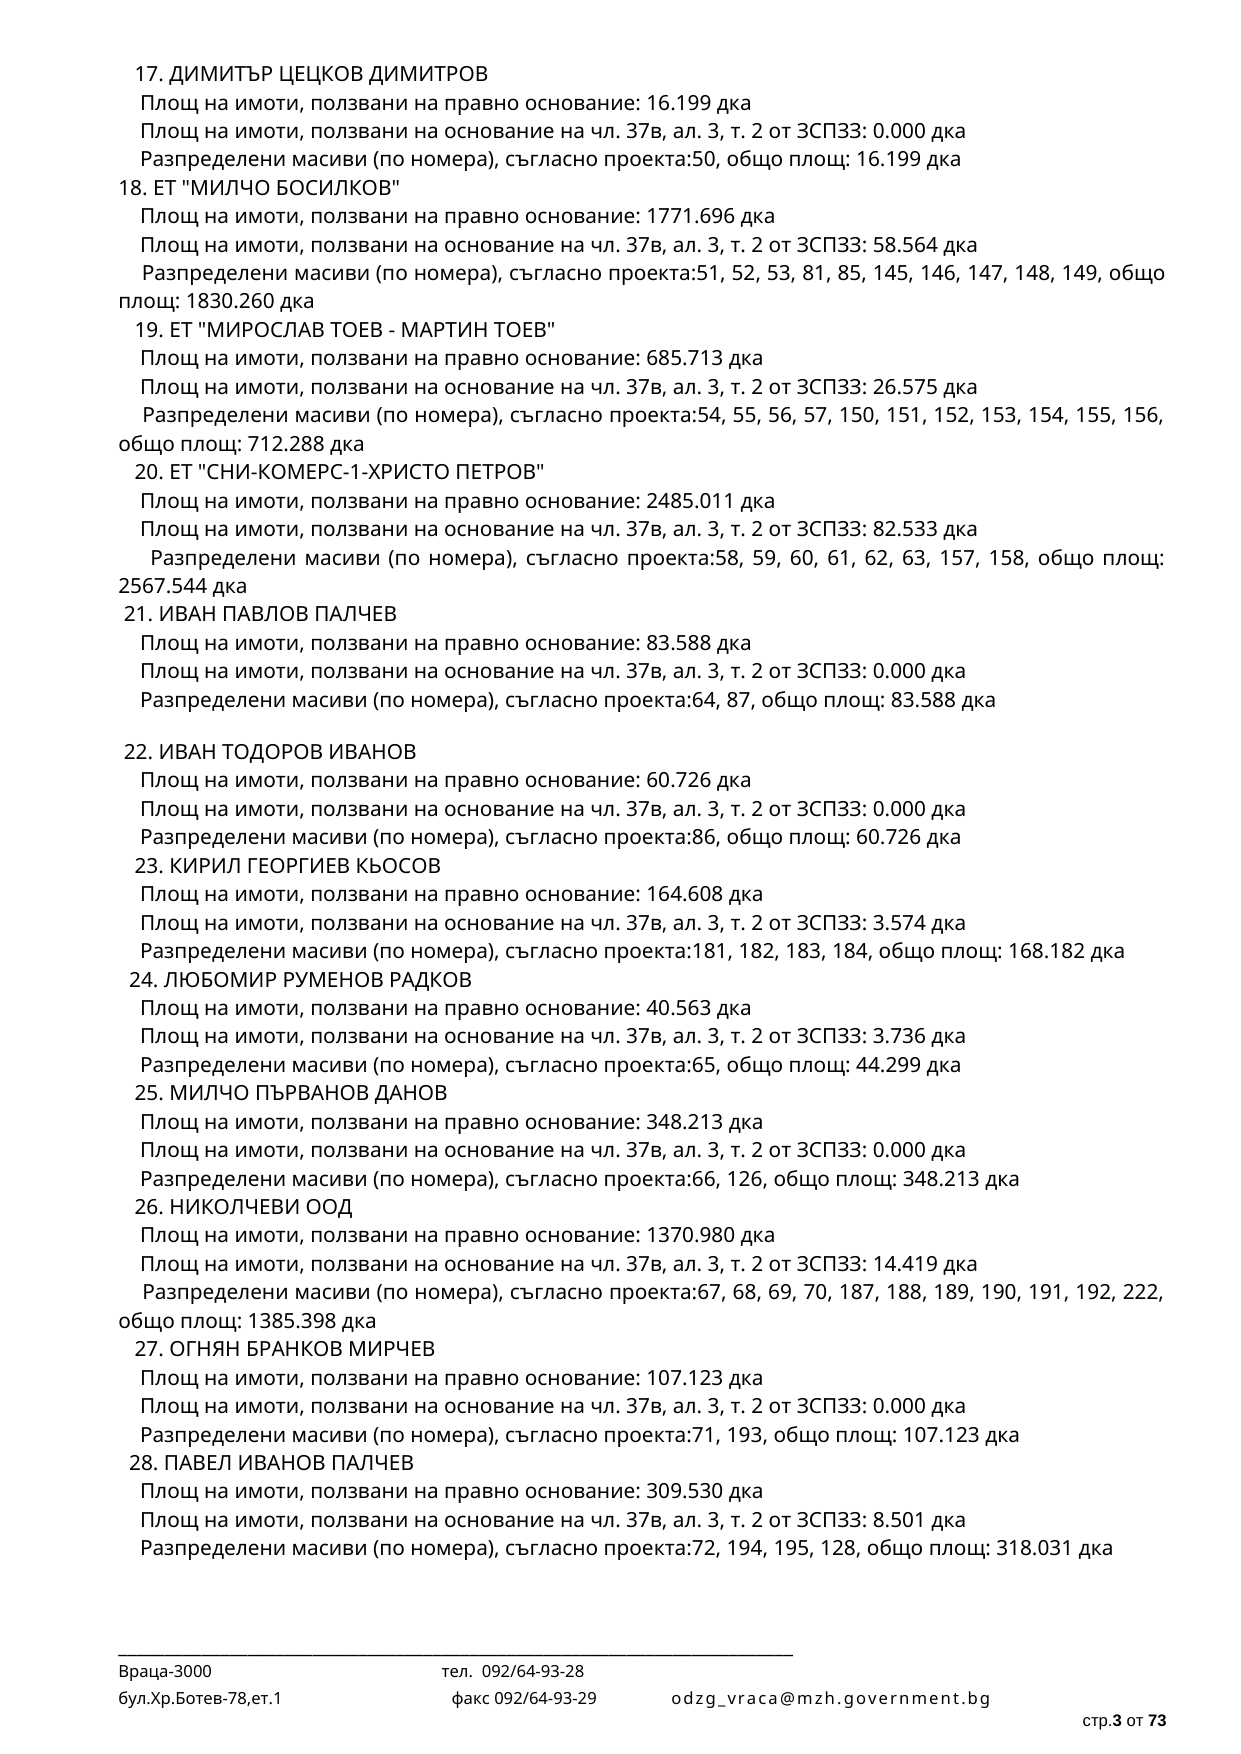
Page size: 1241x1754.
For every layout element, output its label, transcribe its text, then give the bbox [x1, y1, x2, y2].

text Площ на имоти, ползвани на основание на чл. 37в, ал. 3, т. 2 от ЗСПЗЗ: 3.736 дка [118, 1022, 1166, 1050]
text 24. ЛЮБОМИР РУМЕНОВ РАДКОВ [118, 965, 1166, 993]
text Площ на имоти, ползвани на основание на чл. 37в, ал. 3, т. 2 от ЗСПЗЗ: 14.419 дка [118, 1249, 1166, 1277]
text Площ на имоти, ползвани на основание на чл. 37в, ал. 3, т. 2 от ЗСПЗЗ: 8.501 дка [118, 1505, 1166, 1533]
text Площ на имоти, ползвани на основание на чл. 37в, ал. 3, т. 2 от ЗСПЗЗ: 0.000 дка [118, 656, 1166, 685]
text Площ на имоти, ползвани на правно основание: 60.726 дка [118, 766, 1166, 794]
text 17. ДИМИТЪР ЦЕЦКОВ ДИМИТРОВ [118, 59, 1166, 88]
text Площ на имоти, ползвани на правно основание: 16.199 дка [118, 88, 1166, 116]
text Площ на имоти, ползвани на правно основание: 1771.696 дка [118, 201, 1166, 230]
text Разпределени масиви (по номера), съгласно проекта:71, 193, общо площ: 107.123 дка [118, 1420, 1166, 1448]
text 27. ОГНЯН БРАНКОВ МИРЧЕВ [118, 1334, 1166, 1363]
text Разпределени масиви (по номера), съгласно проекта:51, 52, 53, 81, 85, 145, 146, 147, 148, 149, общо площ: 1830.260 дка [118, 258, 1166, 315]
text Площ на имоти, ползвани на основание на чл. 37в, ал. 3, т. 2 от ЗСПЗЗ: 0.000 дка [118, 794, 1166, 822]
text Площ на имоти, ползвани на правно основание: 348.213 дка [118, 1107, 1166, 1135]
text Разпределени масиви (по номера), съгласно проекта:54, 55, 56, 57, 150, 151, 152, 153, 154, 155, 156, общо площ: 712.288 дка [118, 400, 1166, 457]
text Площ на имоти, ползвани на основание на чл. 37в, ал. 3, т. 2 от ЗСПЗЗ: 0.000 дка [118, 1135, 1166, 1164]
text Площ на имоти, ползвани на основание на чл. 37в, ал. 3, т. 2 от ЗСПЗЗ: 58.564 дка [118, 230, 1166, 258]
text Площ на имоти, ползвани на правно основание: 2485.011 дка [118, 486, 1166, 514]
text Площ на имоти, ползвани на правно основание: 685.713 дка [118, 343, 1166, 372]
text Разпределени масиви (по номера), съгласно проекта:86, общо площ: 60.726 дка [118, 822, 1166, 851]
text Разпределени масиви (по номера), съгласно проекта:65, общо площ: 44.299 дка [118, 1050, 1166, 1078]
text Площ на имоти, ползвани на основание на чл. 37в, ал. 3, т. 2 от ЗСПЗЗ: 0.000 дка [118, 1391, 1166, 1420]
text 26. НИКОЛЧЕВИ ООД [118, 1192, 1166, 1221]
text 23. КИРИЛ ГЕОРГИЕВ КЬОСОВ [118, 851, 1166, 879]
text Площ на имоти, ползвани на основание на чл. 37в, ал. 3, т. 2 от ЗСПЗЗ: 3.574 дка [118, 908, 1166, 936]
text Разпределени масиви (по номера), съгласно проекта:50, общо площ: 16.199 дка [118, 144, 1166, 173]
text 28. ПАВЕЛ ИВАНОВ ПАЛЧЕВ [118, 1448, 1166, 1477]
text Разпределени масиви (по номера), съгласно проекта:58, 59, 60, 61, 62, 63, 157, 158, общо площ: 2567.544 дка [118, 543, 1166, 599]
text Площ на имоти, ползвани на основание на чл. 37в, ал. 3, т. 2 от ЗСПЗЗ: 82.533 дка [118, 514, 1166, 543]
text Площ на имоти, ползвани на правно основание: 83.588 дка [118, 628, 1166, 656]
text Площ на имоти, ползвани на правно основание: 309.530 дка [118, 1477, 1166, 1505]
text 20. ЕТ "СНИ-КОМЕРС-1-ХРИСТО ПЕТРОВ" [118, 457, 1166, 486]
text Разпределени масиви (по номера), съгласно проекта:72, 194, 195, 128, общо площ: 318.031 дка [118, 1533, 1166, 1562]
text Площ на имоти, ползвани на правно основание: 1370.980 дка [118, 1221, 1166, 1249]
text Разпределени масиви (по номера), съгласно проекта:67, 68, 69, 70, 187, 188, 189, 190, 191, 192, 222, общо площ: 1385.398 дка [118, 1277, 1166, 1334]
text Площ на имоти, ползвани на правно основание: 164.608 дка [118, 879, 1166, 908]
text 22. ИВАН ТОДОРОВ ИВАНОВ [118, 737, 1166, 766]
text Разпределени масиви (по номера), съгласно проекта:64, 87, общо площ: 83.588 дка [118, 685, 1166, 713]
text 21. ИВАН ПАВЛОВ ПАЛЧЕВ [118, 599, 1166, 628]
text Разпределени масиви (по номера), съгласно проекта:181, 182, 183, 184, общо площ: 168.182 дка [118, 936, 1166, 965]
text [118, 116, 1166, 144]
text 25. МИЛЧО ПЪРВАНОВ ДАНОВ [118, 1078, 1166, 1107]
text Площ на имоти, ползвани на основание на чл. 37в, ал. 3, т. 2 от ЗСПЗЗ: 26.575 дка [118, 372, 1166, 400]
text 19. ЕТ "МИРОСЛАВ ТОЕВ - МАРТИН ТОЕВ" [118, 315, 1166, 343]
text Разпределени масиви (по номера), съгласно проекта:66, 126, общо площ: 348.213 дка [118, 1164, 1166, 1192]
text 18. ЕТ "МИЛЧО БОСИЛКОВ" [118, 173, 1166, 201]
text Площ на имоти, ползвани на правно основание: 40.563 дка [118, 993, 1166, 1022]
text Площ на имоти, ползвани на правно основание: 107.123 дка [118, 1363, 1166, 1391]
